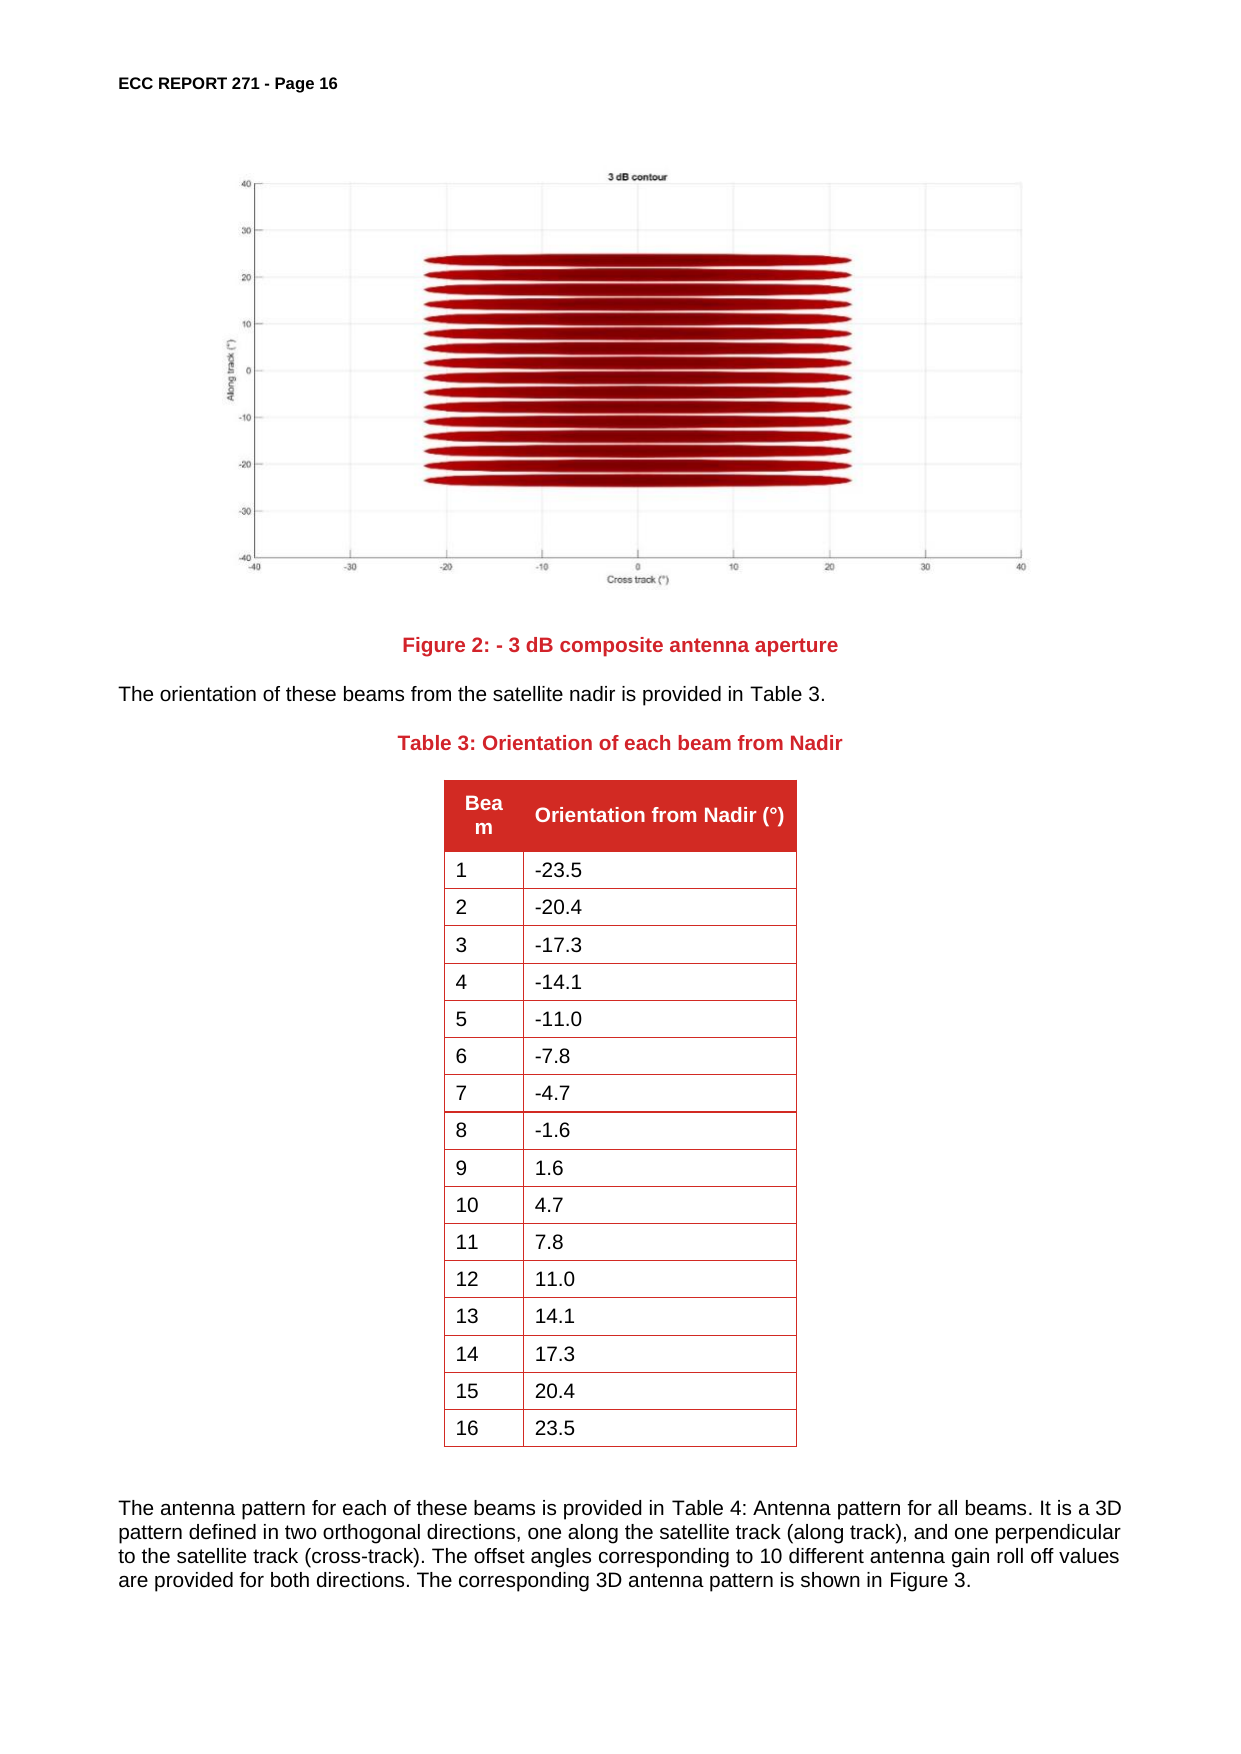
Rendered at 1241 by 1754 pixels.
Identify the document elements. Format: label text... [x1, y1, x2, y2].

table_cell -20.4 [524, 889, 796, 925]
table_cell 1.6 [524, 1150, 796, 1186]
table_cell -11.0 [524, 1001, 796, 1037]
table_cell -4.7 [524, 1075, 796, 1111]
table_cell 10 [445, 1187, 523, 1223]
table_cell -17.3 [524, 926, 796, 963]
table_cell 11.0 [524, 1261, 796, 1297]
table_cell -23.5 [524, 852, 796, 888]
table_cell 14.1 [524, 1298, 796, 1334]
table_cell 20.4 [524, 1373, 796, 1409]
table_cell 8 [445, 1113, 523, 1148]
table_cell 4.7 [524, 1187, 796, 1223]
picture [126, 150, 1115, 608]
table_cell 14 [445, 1336, 523, 1372]
table_cell 5 [445, 1001, 523, 1037]
text The orientation of these beams from the satellite nadir is provided in Table 3. [118, 681, 1122, 705]
table_cell 23.5 [524, 1410, 796, 1446]
table_cell 1 [445, 852, 523, 888]
table_cell 7.8 [524, 1224, 796, 1260]
table_header Beam [445, 781, 523, 851]
table_header Orientation from Nadir (°) [524, 781, 796, 851]
table_cell 7 [445, 1075, 523, 1111]
table_cell 2 [445, 889, 523, 925]
table_cell 6 [445, 1038, 523, 1074]
table_cell 17.3 [524, 1336, 796, 1372]
table_cell -1.6 [524, 1113, 796, 1148]
text Table 3: Orientation of each beam from Nadir [118, 730, 1122, 754]
table_cell -7.8 [524, 1038, 796, 1074]
table_cell 15 [445, 1373, 523, 1409]
table_cell 16 [445, 1410, 523, 1446]
table_cell 13 [445, 1298, 523, 1334]
table_cell 9 [445, 1150, 523, 1186]
table_cell 3 [445, 926, 523, 963]
table_cell 4 [445, 964, 523, 1000]
text Figure 2: - 3 dB composite antenna aperture [118, 632, 1122, 656]
table_cell 11 [445, 1224, 523, 1260]
table_cell -14.1 [524, 964, 796, 1000]
text The antenna pattern for each of these beams is provided in Table 4. It is a 3D pattern defined in two orthogonal directions, one along the satellite track (along track), and one perpendicular to the satellite track (cross-track). The offset angles corresponding to 10 different antenna gain roll off values are provided for both directions. The corresponding 3D antenna pattern is shown in Figure 3. [118, 1496, 1122, 1592]
table_cell 12 [445, 1261, 523, 1297]
